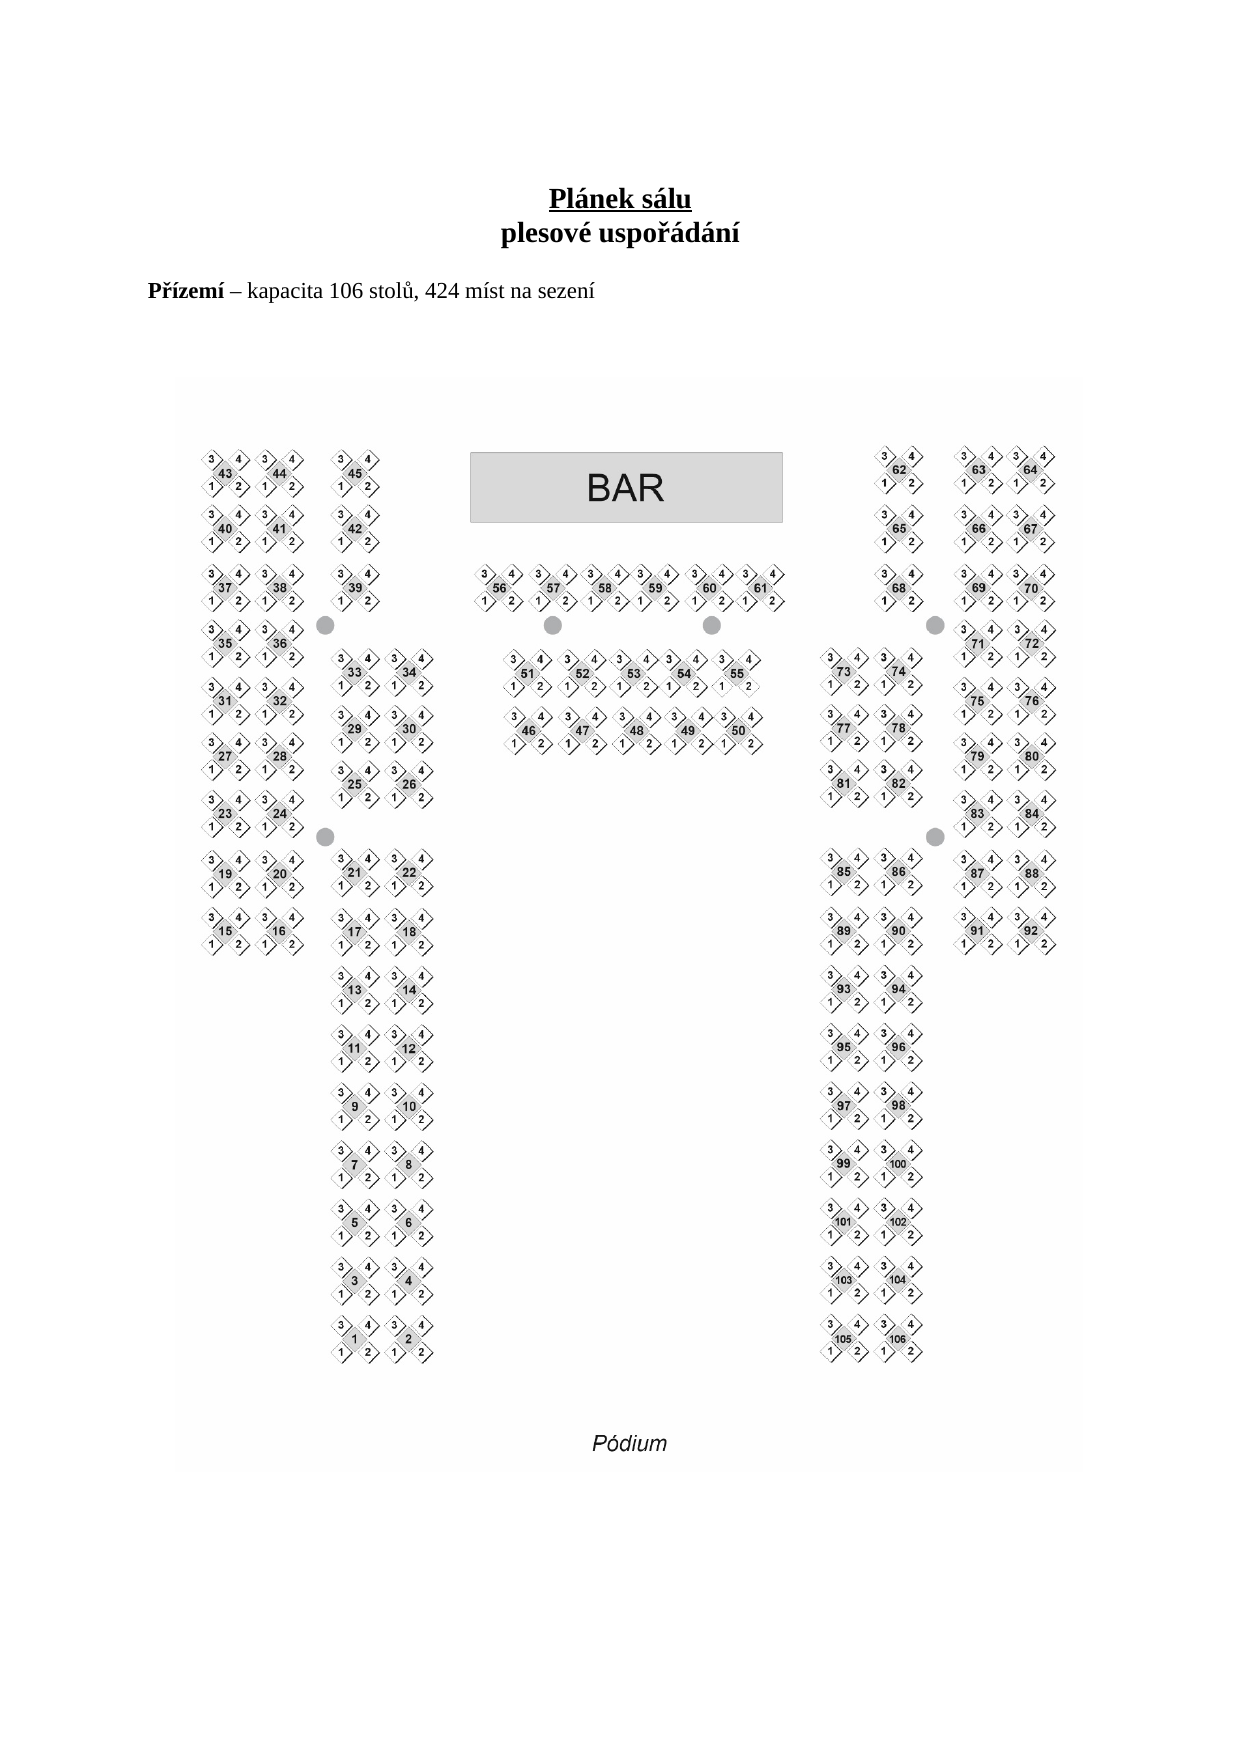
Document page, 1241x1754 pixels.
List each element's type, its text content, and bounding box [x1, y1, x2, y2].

text Plánek sálu [148, 181, 1093, 215]
picture [175, 377, 1083, 1472]
text Přízemí – kapacita 106 stolů, 424 míst na sezení [148, 277, 1093, 303]
text plesové uspořádání [148, 215, 1093, 248]
